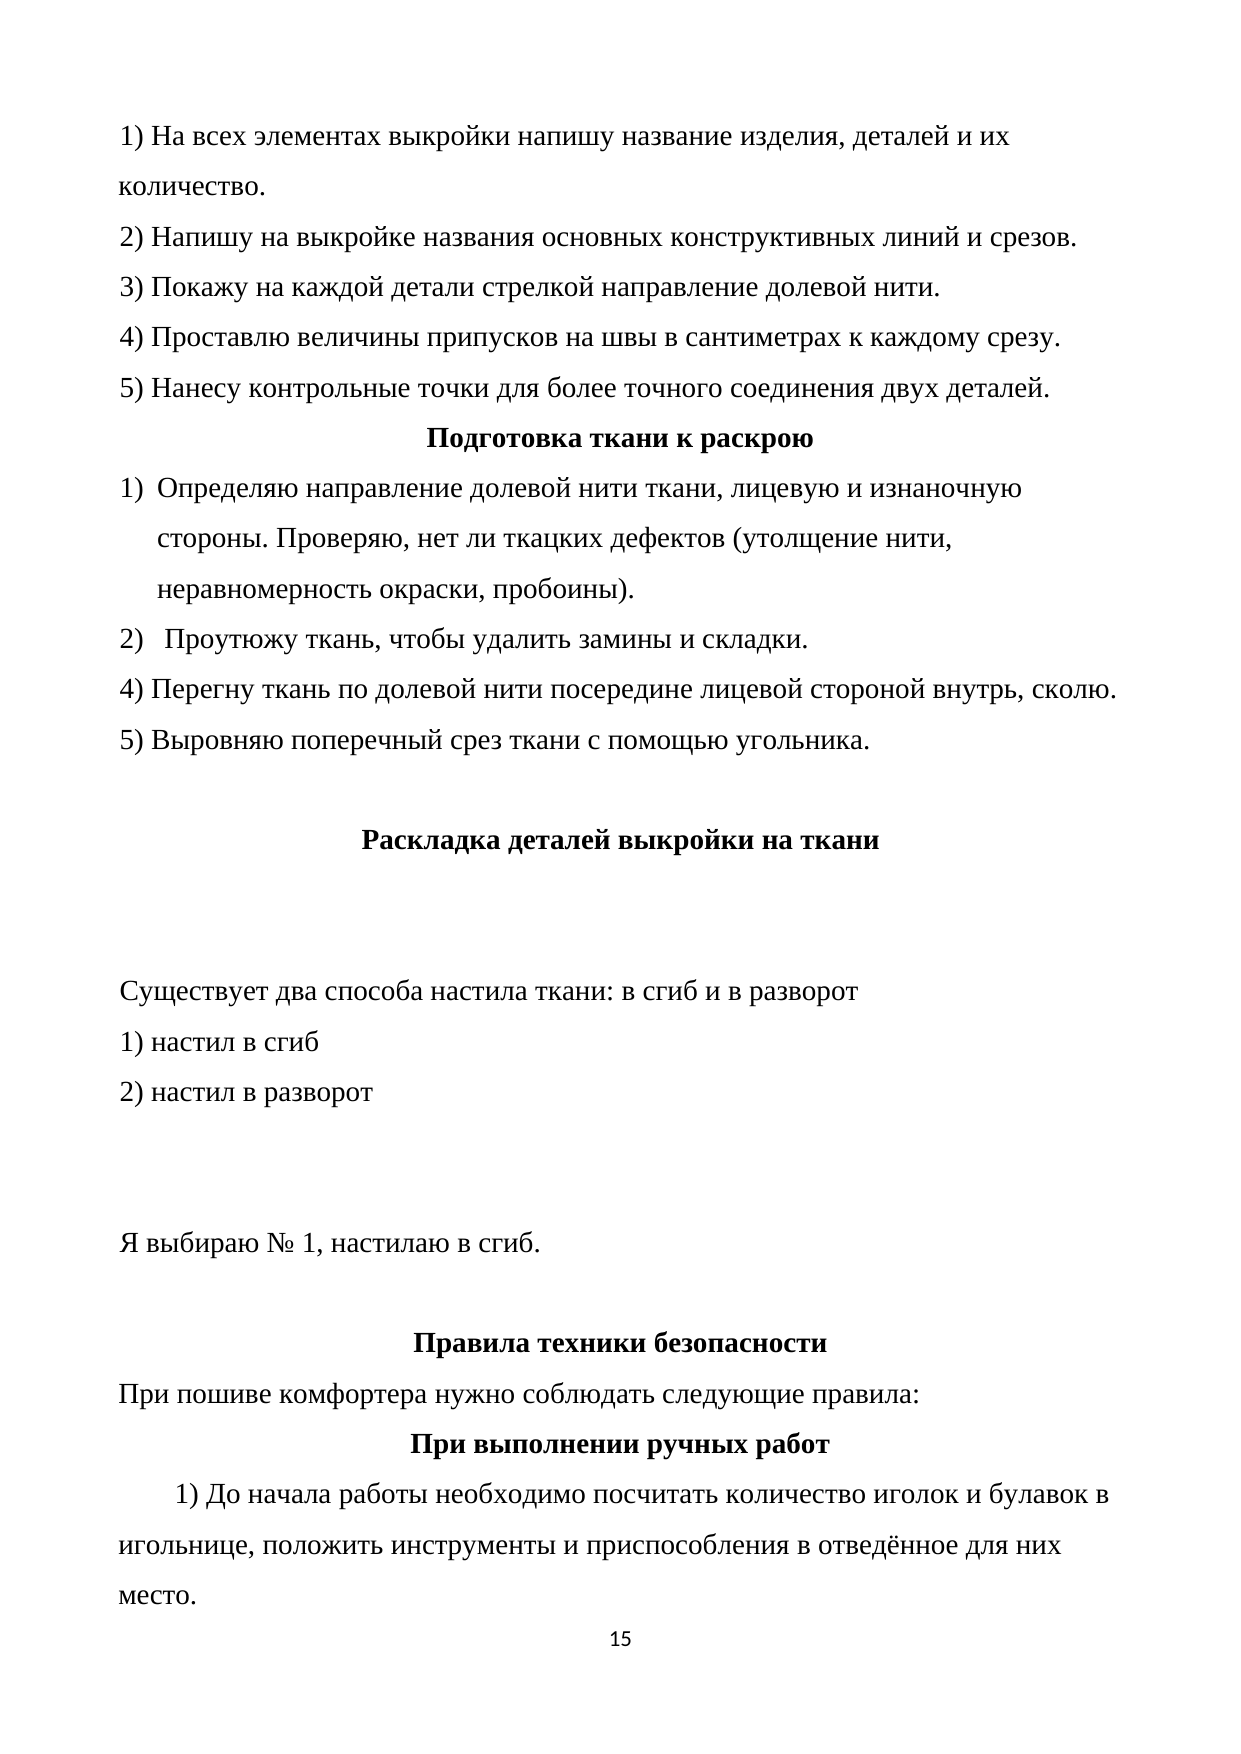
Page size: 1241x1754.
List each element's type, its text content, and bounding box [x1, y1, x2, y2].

text Существует два способа настила ткани: в сгиб и в разворот [118, 973, 1122, 1007]
text 5) Нанесу контрольные точки для более точного соединения двух деталей. [118, 370, 1122, 403]
text При выполнении ручных работ [118, 1426, 1122, 1460]
text При пошиве комфортера нужно соблюдать следующие правила: [118, 1376, 1122, 1409]
text 1) До начала работы необходимо посчитать количество иголок и булавок в игольнице, положить инструменты и приспособления в отведённое для них место. [118, 1477, 1122, 1611]
text Подготовка ткани к раскрою [118, 420, 1122, 453]
text 1) настил в сгиб [118, 1024, 1122, 1057]
text 4) Перегну ткань по долевой нити посередине лицевой стороной внутрь, сколю. [118, 672, 1122, 705]
text Я выбираю № 1, настилаю в сгиб. [118, 1225, 1122, 1258]
text 4) Проставлю величины припусков на швы в сантиметрах к каждому срезу. [118, 319, 1122, 353]
text 2) Напишу на выкройке названия основных конструктивных линий и срезов. [118, 219, 1122, 252]
text Раскладка деталей выкройки на ткани [118, 822, 1122, 856]
text 3) Покажу на каждой детали стрелкой направление долевой нити. [118, 269, 1122, 303]
text 5) Выровняю поперечный срез ткани с помощью угольника. [118, 722, 1122, 755]
list Проутюжу ткань, чтобы удалить замины и складки. [119, 621, 1122, 655]
list Определяю направление долевой нити ткани, лицевую и изнаночную стороны. Проверяю, нет ли ткацких дефектов (утолщение нити, неравномерность окраски, пробоины). [119, 470, 1122, 604]
text Правила техники безопасности [118, 1326, 1122, 1359]
text 2) настил в разворот [118, 1074, 1122, 1108]
text 1) На всех элементах выкройки напишу название изделия, деталей и их количество. [118, 118, 1122, 202]
